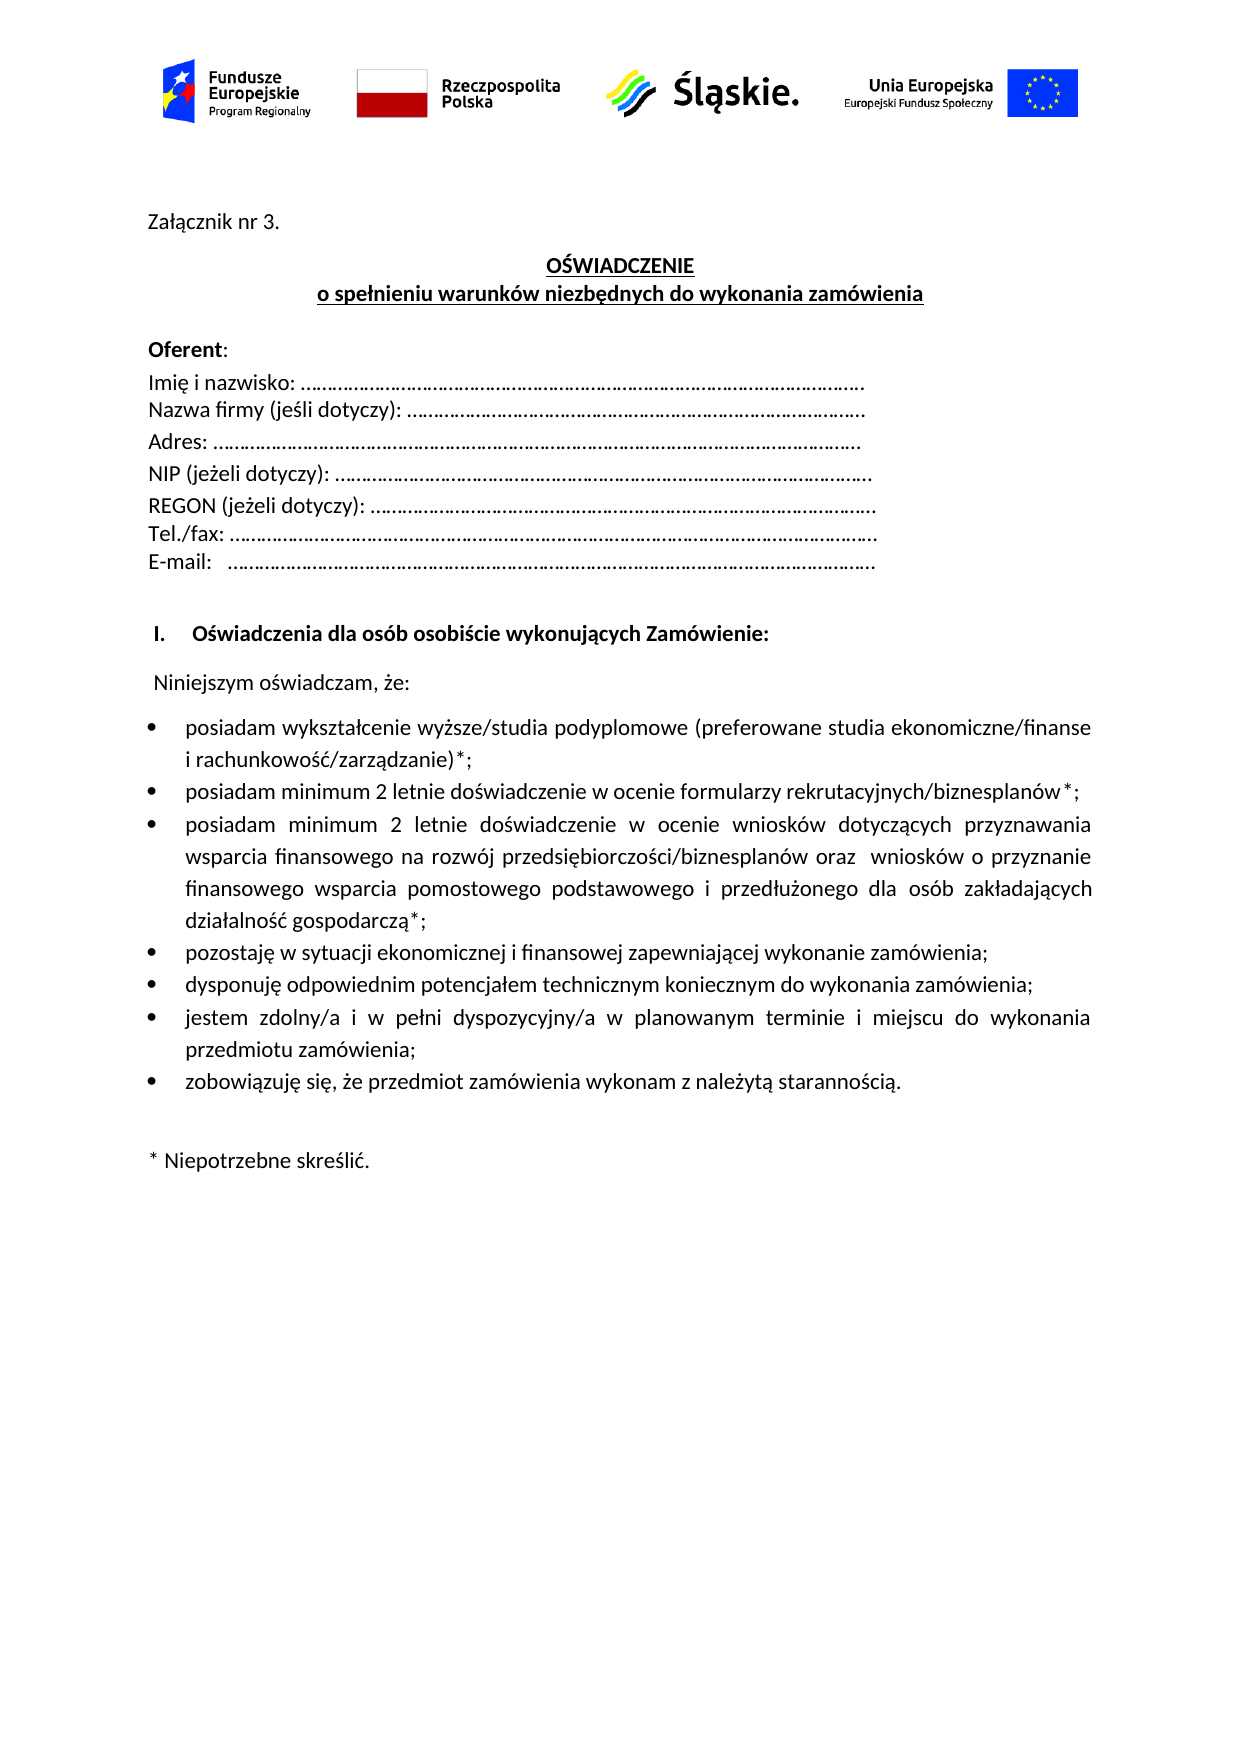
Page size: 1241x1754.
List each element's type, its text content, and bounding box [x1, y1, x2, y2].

list dysponuję odpowiednim potencjałem technicznym koniecznym do wykonania zamówienia; [148, 971, 1093, 999]
list posiadam minimum 2 letnie doświadczenie w ocenie formularzy rekrutacyjnych/biznesplanów*; [148, 777, 1093, 806]
text NIP (jeżeli dotyczy): ………………………………………………………………………………………… [148, 459, 1093, 487]
list zobowiązuję się, że przedmiot zamówienia wykonam z należytą starannością. [148, 1067, 1093, 1095]
text REGON (jeżeli dotyczy): …………………………………………………………………………………… Tel./fax: …………………………………………………………………………………………………………… [148, 491, 1093, 547]
text o spełnieniu warunków niezbędnych do wykonania zamówienia [148, 279, 1093, 307]
text Oferent: [148, 336, 1093, 363]
list jestem zdolny/a i w pełni dyspozycyjny/a w planowanym terminie i miejscu do wykonania przedmiotu zamówienia; [148, 1003, 1093, 1063]
text * Niepotrzebne skreślić. [148, 1146, 1093, 1174]
text E-mail: …………………………………………………………………………………………………………… [148, 547, 1093, 575]
list posiadam wykształcenie wyższe/studia podyplomowe (preferowane studia ekonomiczne/finanse i rachunkowość/zarządzanie)*; [148, 713, 1093, 773]
text Załącznik nr 3. [148, 207, 1093, 235]
text OŚWIADCZENIE [148, 251, 1093, 279]
list pozostaję w sytuacji ekonomicznej i finansowej zapewniającej wykonanie zamówienia; [148, 938, 1093, 966]
picture [147, 44, 1093, 138]
text Adres: …………………………………………………………………………………………………………… [148, 427, 1093, 455]
text Imię i nazwisko: …………………………………………………………………………………………….. [148, 368, 1093, 396]
list posiadam minimum 2 letnie doświadczenie w ocenie wniosków dotyczących przyznawania wsparcia finansowego na rozwój przedsiębiorczości/biznesplanów oraz wniosków o przyznanie finansowego wsparcia pomostowego podstawowego i przedłużonego dla osób zakładających działalność gospodarczą*; [148, 810, 1093, 934]
text Nazwa firmy (jeśli dotyczy): …………………………………………………………………………… [148, 396, 1093, 424]
list Oświadczenia dla osób osobiście wykonujących Zamówienie: [153, 619, 1093, 648]
text Niniejszym oświadczam, że: [148, 668, 1093, 696]
